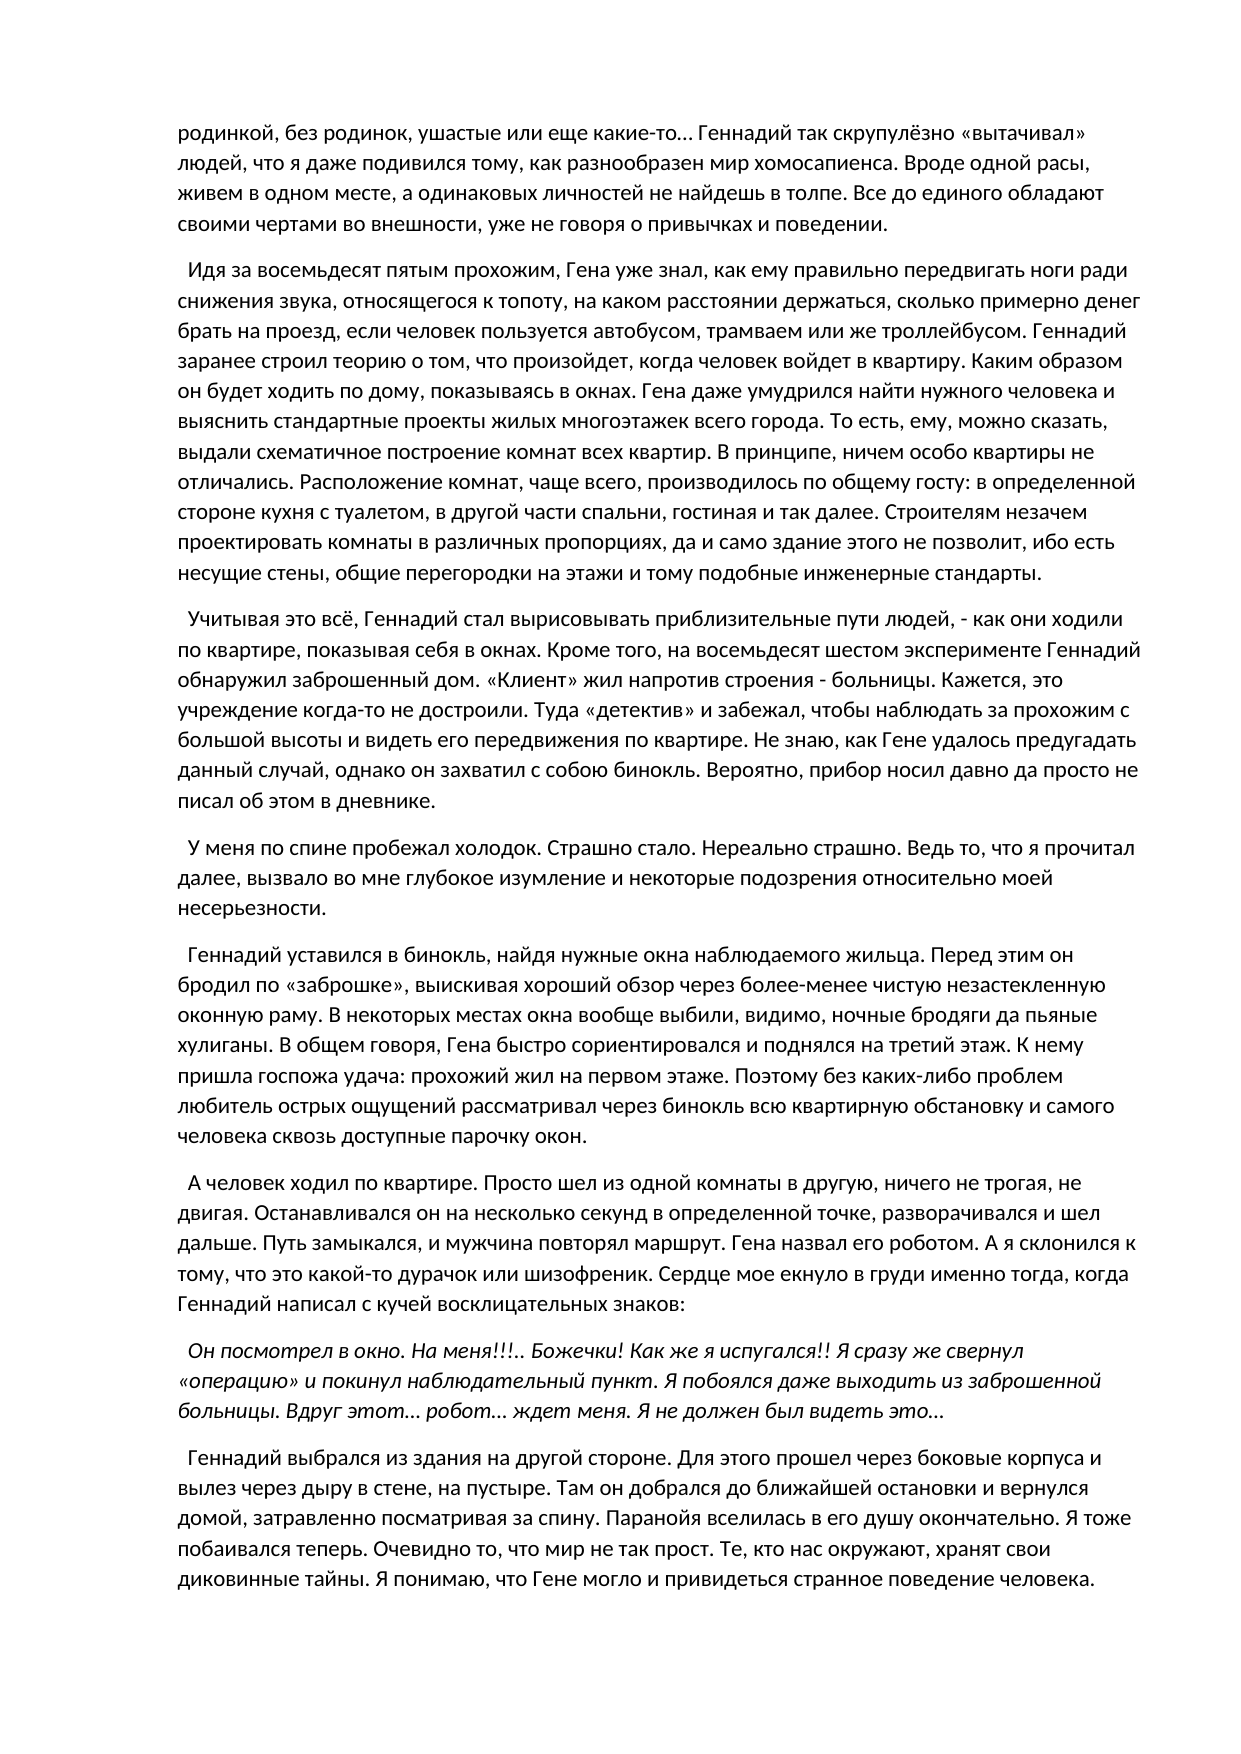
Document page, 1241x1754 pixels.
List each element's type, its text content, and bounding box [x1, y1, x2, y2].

text У меня по спине пробежал холодок. Страшно стало. Нереально страшно. Ведь то, что я прочитал далее, вызвало во мне глубокое изумление и некоторые подозрения относительно моей несерьезности. [177, 833, 1152, 921]
text А человек ходил по квартире. Просто шел из одной комнаты в другую, ничего не трогая, не двигая. Останавливался он на несколько секунд в определенной точке, разворачивался и шел дальше. Путь замыкался, и мужчина повторял маршрут. Гена назвал его роботом. А я склонился к тому, что это какой-то дурачок или шизофреник. Сердце мое екнуло в груди именно тогда, когда Геннадий написал с кучей восклицательных знаков: [177, 1168, 1152, 1317]
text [177, 118, 1152, 237]
text Идя за восемьдесят пятым прохожим, Гена уже знал, как ему правильно передвигать ноги ради снижения звука, относящегося к топоту, на каком расстоянии держаться, сколько примерно денег брать на проезд, если человек пользуется автобусом, трамваем или же троллейбусом. Геннадий заранее строил теорию о том, что произойдет, когда человек войдет в квартиру. Каким образом он будет ходить по дому, показываясь в окнах. Гена даже умудрился найти нужного человека и выяснить стандартные проекты жилых многоэтажек всего города. То есть, ему, можно сказать, выдали схематичное построение комнат всех квартир. В принципе, ничем особо квартиры не отличались. Расположение комнат, чаще всего, производилось по общему госту: в определенной стороне кухня с туалетом, в другой части спальни, гостиная и так далее. Строителям незачем проектировать комнаты в различных пропорциях, да и само здание этого не позволит, ибо есть несущие стены, общие перегородки на этажи и тому подобные инженерные стандарты. [177, 256, 1152, 586]
text Геннадий уставился в бинокль, найдя нужные окна наблюдаемого жильца. Перед этим он бродил по «заброшке», выискивая хороший обзор через более-менее чистую незастекленную оконную раму. В некоторых местах окна вообще выбили, видимо, ночные бродяги да пьяные хулиганы. В общем говоря, Гена быстро сориентировался и поднялся на третий этаж. К нему пришла госпожа удача: прохожий жил на первом этаже. Поэтому без каких-либо проблем любитель острых ощущений рассматривал через бинокль всю квартирную обстановку и самого человека сквозь доступные парочку окон. [177, 940, 1152, 1149]
text Учитывая это всё, Геннадий стал вырисовывать приблизительные пути людей, - как они ходили по квартире, показывая себя в окнах. Кроме того, на восемьдесят шестом эксперименте Геннадий обнаружил заброшенный дом. «Клиент» жил напротив строения - больницы. Кажется, это учреждение когда-то не достроили. Туда «детектив» и забежал, чтобы наблюдать за прохожим с большой высоты и видеть его передвижения по квартире. Не знаю, как Гене удалось предугадать данный случай, однако он захватил с собою бинокль. Вероятно, прибор носил давно да просто не писал об этом в дневнике. [177, 604, 1152, 814]
text Геннадий выбрался из здания на другой стороне. Для этого прошел через боковые корпуса и вылез через дыру в стене, на пустыре. Там он добрался до ближайшей остановки и вернулся домой, затравленно посматривая за спину. Паранойя вселилась в его душу окончательно. Я тоже побаивался теперь. Очевидно то, что мир не так прост. Те, кто нас окружают, хранят свои диковинные тайны. Я понимаю, что Гене могло и привидеться странное поведение человека. [177, 1443, 1152, 1592]
text Он посмотрел в окно. На меня!!!.. Божечки! Как же я испугался!! Я сразу же свернул «операцию» и покинул наблюдательный пункт. Я побоялся даже выходить из заброшенной больницы. Вдруг этот… робот… ждет меня. Я не должен был видеть это… [177, 1336, 1152, 1424]
